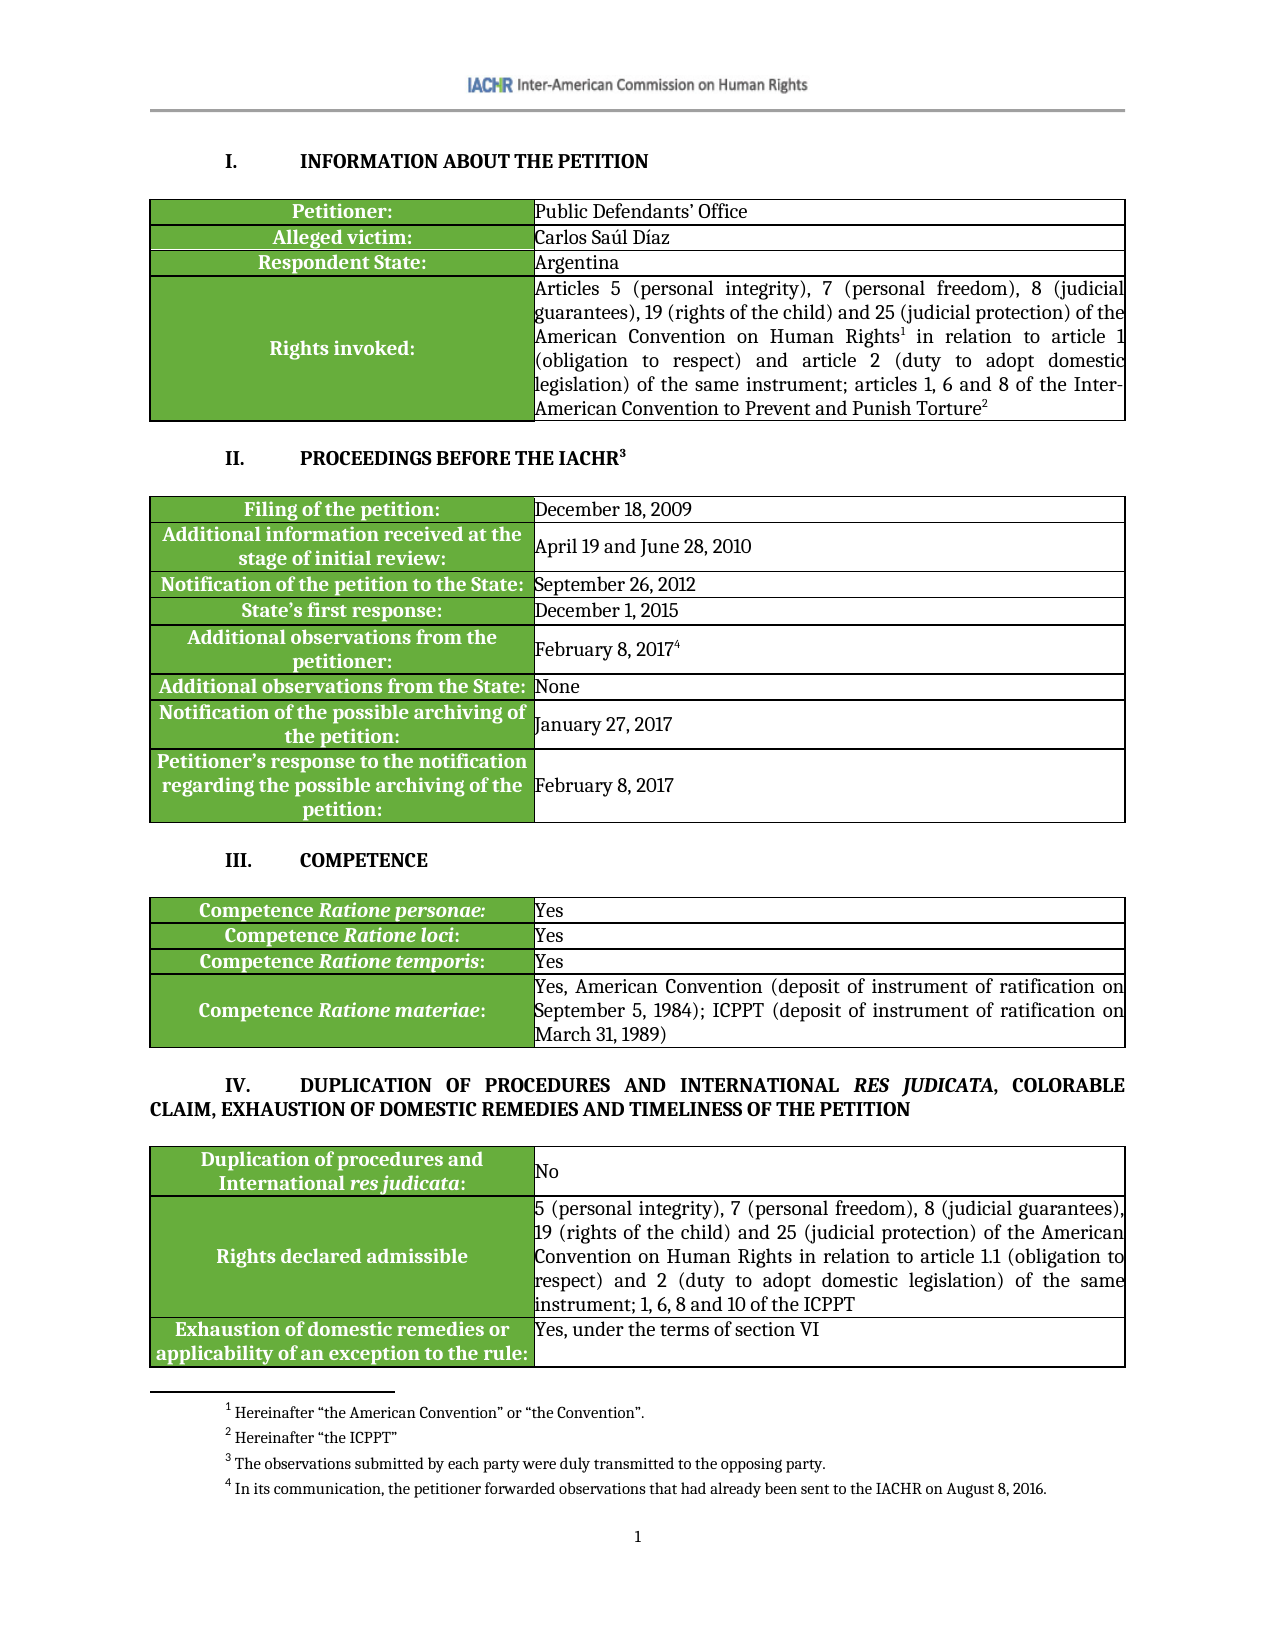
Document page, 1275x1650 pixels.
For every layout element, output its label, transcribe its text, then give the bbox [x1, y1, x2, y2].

table_cell Yes [535, 924, 1124, 948]
table_cell February 8, 2017 [535, 626, 1124, 673]
table_cell Notification of the possible archiving of the petition: [151, 701, 534, 748]
text I. INFORMATION ABOUT THE PETITION [150, 150, 1125, 174]
table_cell None [535, 675, 1124, 699]
table_cell Competence Ratione loci: [151, 924, 534, 948]
table_cell Respondent State: [151, 251, 534, 275]
table_cell Additional observations from the State: [151, 675, 534, 699]
table_cell February 8, 2017 [535, 750, 1124, 822]
table_cell Articles 5 (personal integrity), 7 (personal freedom), 8 (judicial guarantees), 19 (rights of the child) and 25 (judicial protection) of the American Convention on Human Rights in relation to article 1 (obligation to respect) and article 2 (duty to adopt domestic legislation) of the same instrument; articles 1, 6 and 8 of the Inter-American Convention to Prevent and Punish Torture [535, 277, 1124, 420]
table_header No [535, 1147, 1124, 1195]
text II. PROCEEDINGS BEFORE THE IACHR [150, 447, 1125, 471]
table_header Public Defendants’ Office [535, 200, 1124, 224]
table_cell September 26, 2012 [535, 572, 1124, 596]
table_cell April 19 and June 28, 2010 [535, 523, 1124, 571]
table_header Petitioner: [151, 200, 534, 224]
table_cell Yes [535, 950, 1124, 973]
table_header Yes [535, 898, 1124, 922]
table_header Competence Ratione personae: [151, 898, 534, 922]
table_header Duplication of procedures and International res judicata: [151, 1147, 534, 1195]
table_cell Competence Ratione materiae: [151, 975, 534, 1047]
text IV. DUPLICATION OF PROCEDURES AND INTERNATIONAL RES JUDICATA, COLORABLE CLAIM, EXHAUSTION OF DOMESTIC REMEDIES AND TIMELINESS OF THE PETITION [150, 1073, 1125, 1121]
table_cell December 1, 2015 [535, 598, 1124, 624]
table_header Filing of the petition: [151, 497, 534, 521]
table_cell Additional information received at the stage of initial review: [151, 523, 534, 571]
table_cell Rights declared admissible [151, 1197, 534, 1317]
table_cell Additional observations from the petitioner: [151, 626, 534, 673]
table_cell Petitioner’s response to the notification regarding the possible archiving of the petition: [151, 750, 534, 822]
table_cell Exhaustion of domestic remedies or applicability of an exception to the rule: [151, 1318, 534, 1366]
table_cell Yes, American Convention (deposit of instrument of ratification on September 5, 1984); ICPPT (deposit of instrument of ratification on March 31, 1989) [535, 975, 1124, 1047]
table_header December 18, 2009 [535, 497, 1124, 521]
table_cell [535, 1318, 1124, 1366]
picture [456, 75, 819, 95]
text III. COMPETENCE [150, 848, 1125, 872]
table_cell Argentina [535, 251, 1124, 275]
table_cell January 27, 2017 [535, 701, 1124, 748]
table_cell Notification of the petition to the State: [151, 572, 534, 596]
table_cell : [151, 226, 534, 249]
table_cell Rights invoked: [151, 277, 534, 420]
table_cell State’s first response: [151, 598, 534, 624]
table_cell 5 (personal integrity), 7 (personal freedom), 8 (judicial guarantees), 19 (rights of the child) and 25 (judicial protection) of the American Convention on Human Rights in relation to article 1.1 (obligation to respect) and 2 (duty to adopt domestic legislation) of the same instrument; 1, 6, 8 and 10 of the ICPPT [535, 1197, 1124, 1317]
table_cell Competence Ratione temporis: [151, 950, 534, 973]
table_cell Carlos Saúl Díaz [535, 226, 1124, 249]
